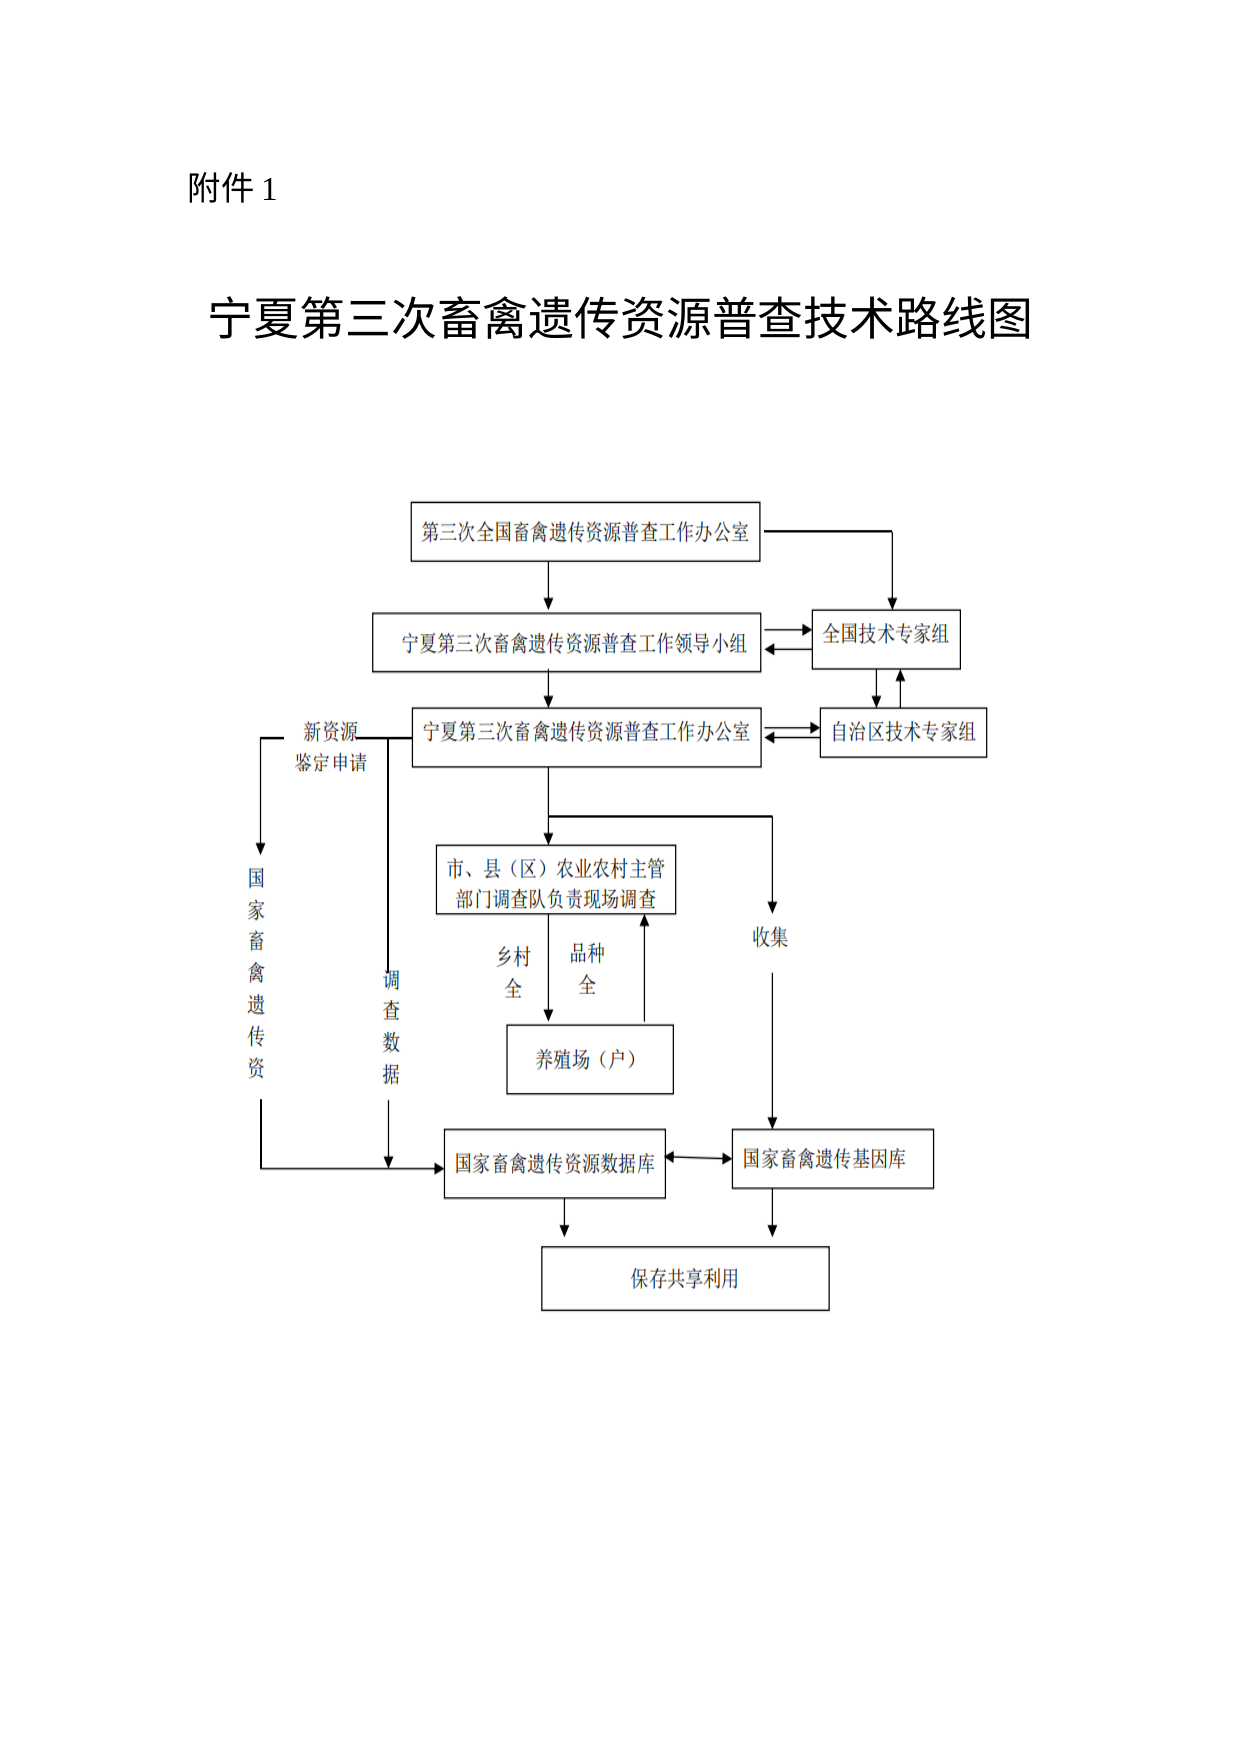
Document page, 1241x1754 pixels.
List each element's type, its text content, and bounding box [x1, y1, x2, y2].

picture [187, 409, 1053, 1431]
text 附件1 [187, 162, 1053, 210]
text 宁夏第三次畜禽遗传资源普查技术路线图 [187, 267, 1053, 364]
